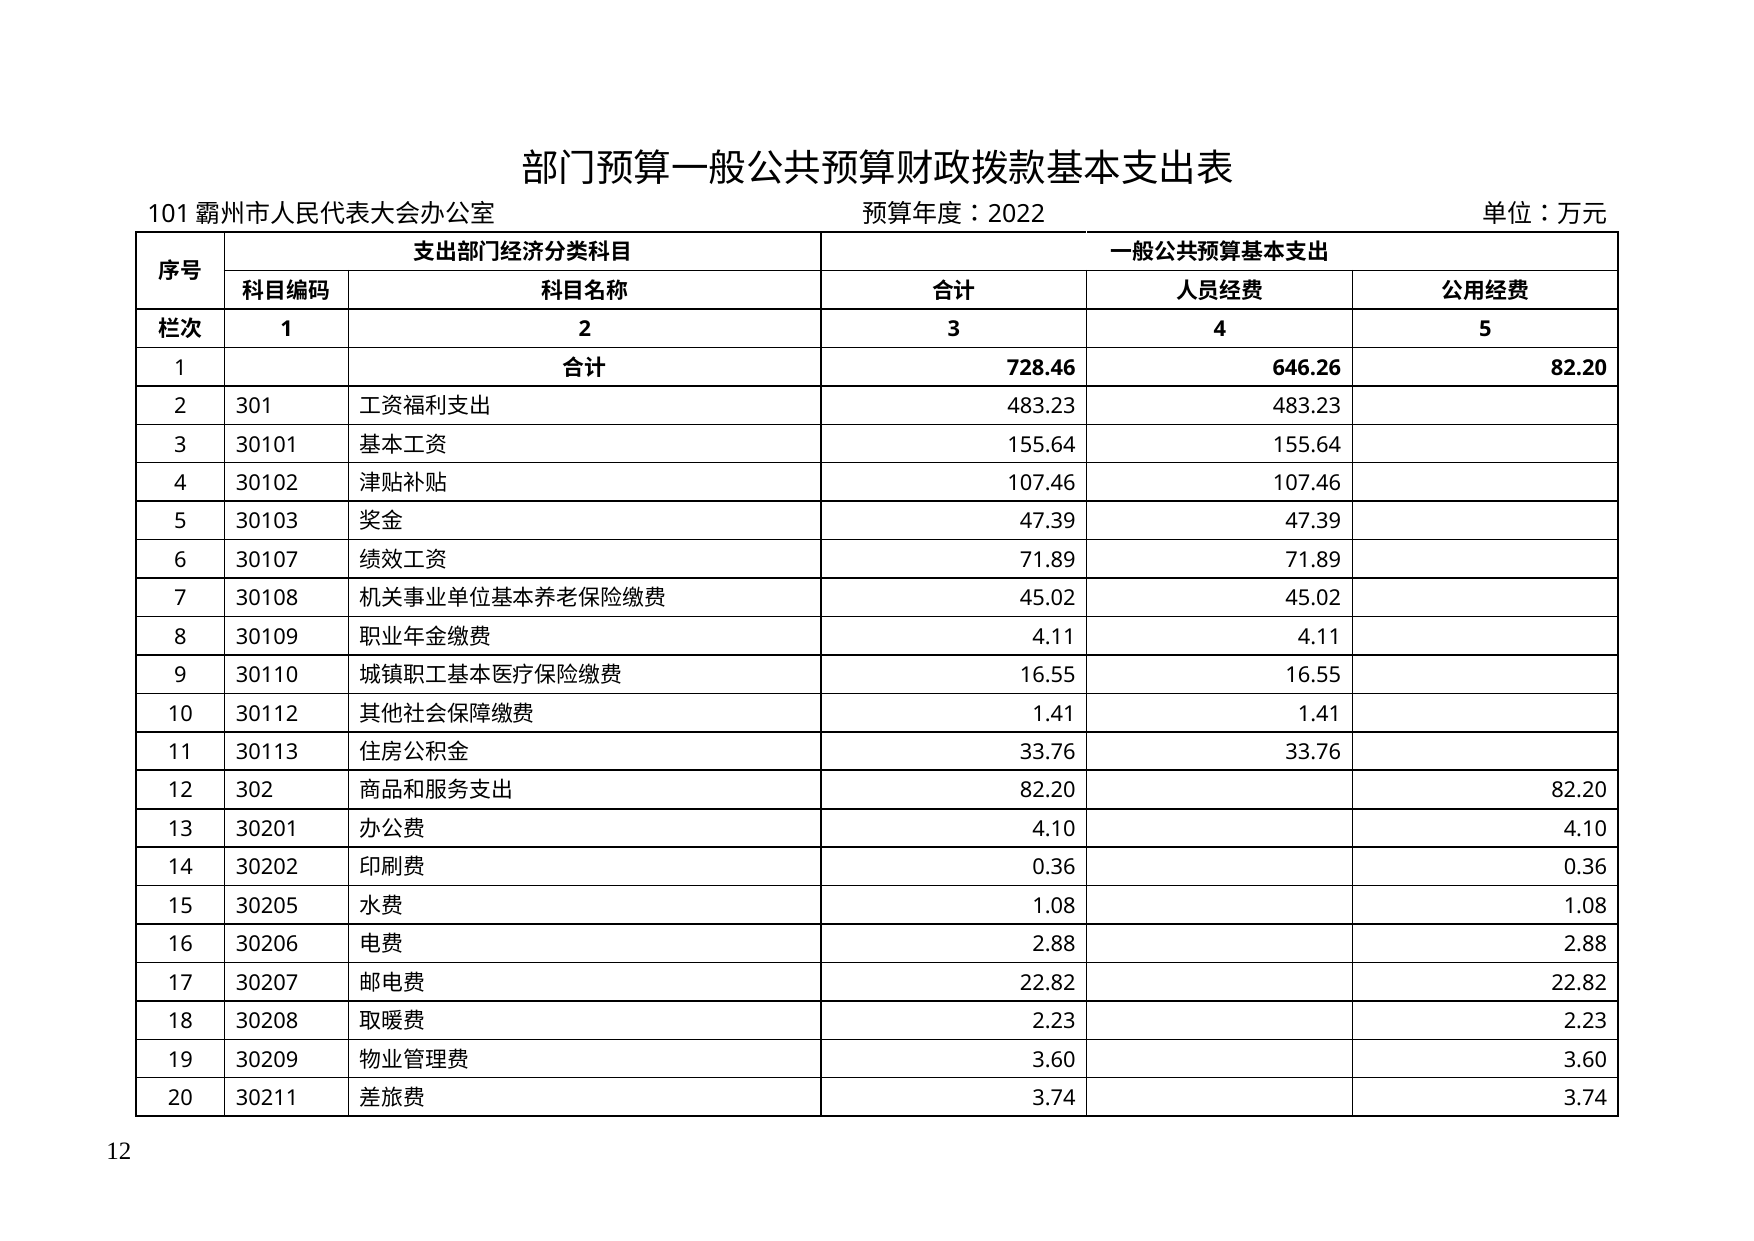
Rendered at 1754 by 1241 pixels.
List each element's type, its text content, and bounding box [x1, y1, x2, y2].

table_cell 2 [349, 310, 820, 347]
table_cell 30112 [225, 694, 348, 731]
table_header 预算年度：2022 [822, 195, 1086, 231]
table_cell 3 [822, 310, 1086, 347]
table_cell 公用经费 [1353, 271, 1617, 308]
table_cell 0.36 [822, 848, 1086, 885]
table_cell [1353, 463, 1617, 500]
table_cell [1087, 886, 1352, 923]
table_cell 3 [137, 425, 224, 462]
table_cell 18 [137, 1002, 224, 1038]
table_cell [1353, 387, 1617, 423]
table_cell 电费 [349, 925, 820, 962]
table_cell 3.74 [822, 1078, 1086, 1115]
table_cell 4.10 [822, 810, 1086, 846]
table_cell 4.11 [1087, 617, 1352, 654]
table_cell [225, 348, 348, 385]
table_cell 301 [225, 387, 348, 423]
table_cell 16 [137, 925, 224, 962]
table_cell 10 [137, 694, 224, 731]
table_cell 302 [225, 771, 348, 808]
table_cell [1353, 733, 1617, 769]
table_cell 22.82 [822, 963, 1086, 1000]
table_cell 6 [137, 540, 224, 577]
table_cell 2.88 [1353, 925, 1617, 962]
table_cell 基本工资 [349, 425, 820, 462]
table_cell [1087, 925, 1352, 962]
table_cell 30113 [225, 733, 348, 769]
table_cell 1 [137, 348, 224, 385]
table_cell [1087, 963, 1352, 1000]
table_cell 3.74 [1353, 1078, 1617, 1115]
table_cell 1.41 [1087, 694, 1352, 731]
table_cell [1087, 810, 1352, 846]
table_cell 1 [225, 310, 348, 347]
table_cell 82.20 [822, 771, 1086, 808]
table_cell 序号 [137, 233, 224, 308]
table_cell 30108 [225, 579, 348, 616]
table_cell 2.23 [1353, 1002, 1617, 1038]
table_cell 印刷费 [349, 848, 820, 885]
table_cell 其他社会保障缴费 [349, 694, 820, 731]
table_cell 12 [137, 771, 224, 808]
table_cell 4.11 [822, 617, 1086, 654]
table_cell 45.02 [1087, 579, 1352, 616]
table_cell 30208 [225, 1002, 348, 1038]
table_cell 科目编码 [225, 271, 348, 308]
table_cell 取暖费 [349, 1002, 820, 1038]
table_cell 合计 [822, 271, 1086, 308]
table_cell 一般公共预算基本支出 [822, 233, 1617, 270]
table_cell 30101 [225, 425, 348, 462]
table_cell 5 [1353, 310, 1617, 347]
table_cell 奖金 [349, 502, 820, 539]
table_cell 82.20 [1353, 771, 1617, 808]
table_cell 71.89 [822, 540, 1086, 577]
table_cell 绩效工资 [349, 540, 820, 577]
table_cell 14 [137, 848, 224, 885]
table_cell [1353, 579, 1617, 616]
table_cell 7 [137, 579, 224, 616]
table_cell 1.41 [822, 694, 1086, 731]
table_cell 物业管理费 [349, 1040, 820, 1077]
table_cell 30205 [225, 886, 348, 923]
table_cell 人员经费 [1087, 271, 1352, 308]
table_cell 9 [137, 656, 224, 692]
table_cell 22.82 [1353, 963, 1617, 1000]
table_cell 13 [137, 810, 224, 846]
table_cell 津贴补贴 [349, 463, 820, 500]
table_cell 30207 [225, 963, 348, 1000]
table_cell [1353, 502, 1617, 539]
table_cell [1087, 1040, 1352, 1077]
table_cell 3.60 [822, 1040, 1086, 1077]
text 部门预算一般公共预算财政拨款基本支出表 [106, 142, 1648, 193]
table_cell 45.02 [822, 579, 1086, 616]
table_cell 4 [137, 463, 224, 500]
table_cell 71.89 [1087, 540, 1352, 577]
table_cell 0.36 [1353, 848, 1617, 885]
table_cell 4.10 [1353, 810, 1617, 846]
table_cell [1087, 771, 1352, 808]
table_cell 商品和服务支出 [349, 771, 820, 808]
table_cell 728.46 [822, 348, 1086, 385]
table_cell 30206 [225, 925, 348, 962]
table_cell 邮电费 [349, 963, 820, 1000]
table_cell 30102 [225, 463, 348, 500]
table_cell 2.88 [822, 925, 1086, 962]
table_cell 科目名称 [349, 271, 820, 308]
table_cell 2 [137, 387, 224, 423]
table_cell 1.08 [1353, 886, 1617, 923]
table_cell [1087, 848, 1352, 885]
table_cell 155.64 [822, 425, 1086, 462]
table_cell 30110 [225, 656, 348, 692]
table_cell 5 [137, 502, 224, 539]
table_cell [1353, 617, 1617, 654]
table_cell 33.76 [1087, 733, 1352, 769]
table_cell 职业年金缴费 [349, 617, 820, 654]
table_cell 机关事业单位基本养老保险缴费 [349, 579, 820, 616]
table_cell 办公费 [349, 810, 820, 846]
table_cell 30109 [225, 617, 348, 654]
table_cell 15 [137, 886, 224, 923]
table_cell 33.76 [822, 733, 1086, 769]
table_cell 30201 [225, 810, 348, 846]
table_cell 差旅费 [349, 1078, 820, 1115]
table_cell 47.39 [1087, 502, 1352, 539]
table_cell 30209 [225, 1040, 348, 1077]
table_cell [1353, 656, 1617, 692]
table_cell 4 [1087, 310, 1352, 347]
table_cell 栏次 [137, 310, 224, 347]
table_cell 30202 [225, 848, 348, 885]
table_cell 城镇职工基本医疗保险缴费 [349, 656, 820, 692]
table_cell [1087, 1078, 1352, 1115]
table_cell 17 [137, 963, 224, 1000]
table_cell [1353, 425, 1617, 462]
table_cell 住房公积金 [349, 733, 820, 769]
table_cell 水费 [349, 886, 820, 923]
table_cell 1.08 [822, 886, 1086, 923]
table_cell 30107 [225, 540, 348, 577]
table_cell 合计 [349, 348, 820, 385]
table_cell 8 [137, 617, 224, 654]
table_cell 11 [137, 733, 224, 769]
table_cell 47.39 [822, 502, 1086, 539]
table_cell [1353, 694, 1617, 731]
table_cell 30211 [225, 1078, 348, 1115]
table_cell 2.23 [822, 1002, 1086, 1038]
table_cell 483.23 [1087, 387, 1352, 423]
table_cell 16.55 [1087, 656, 1352, 692]
table_cell 82.20 [1353, 348, 1617, 385]
table_cell 19 [137, 1040, 224, 1077]
table_cell 16.55 [822, 656, 1086, 692]
table_cell 155.64 [1087, 425, 1352, 462]
table_cell 483.23 [822, 387, 1086, 423]
table_cell 支出部门经济分类科目 [225, 233, 820, 270]
table_cell [1353, 540, 1617, 577]
table_header 101霸州市人民代表大会办公室 [137, 195, 820, 231]
table_header 单位：万元 [1087, 195, 1617, 231]
table_cell 107.46 [1087, 463, 1352, 500]
table_cell 20 [137, 1078, 224, 1115]
table_cell 3.60 [1353, 1040, 1617, 1077]
table_cell 646.26 [1087, 348, 1352, 385]
table_cell 107.46 [822, 463, 1086, 500]
table_cell 30103 [225, 502, 348, 539]
table_cell 工资福利支出 [349, 387, 820, 423]
table_cell [1087, 1002, 1352, 1038]
